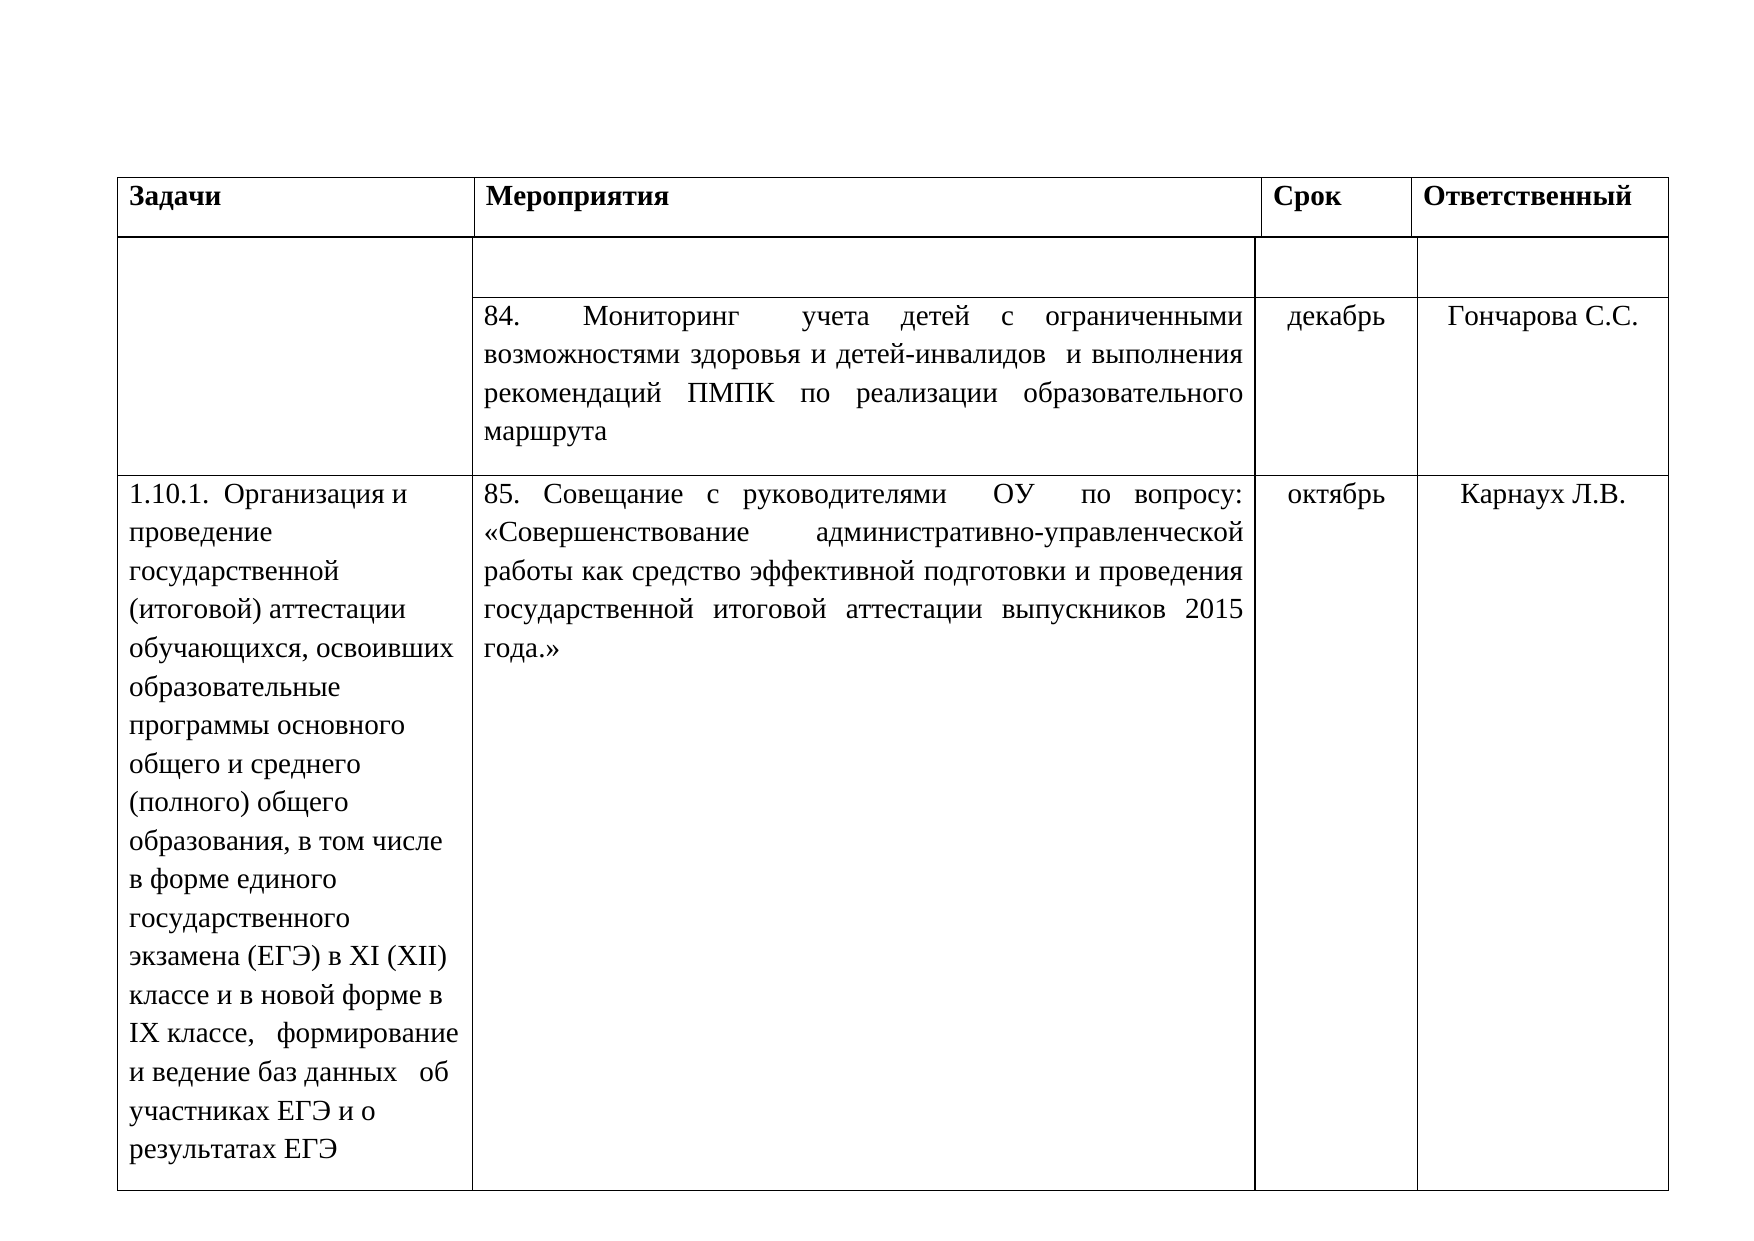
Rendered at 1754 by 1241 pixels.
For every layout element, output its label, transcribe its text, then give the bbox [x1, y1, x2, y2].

table_cell декабрь [1256, 298, 1417, 475]
table_cell [473, 238, 1254, 297]
table_cell [1256, 238, 1417, 297]
table_header Задачи [118, 178, 474, 236]
table_cell 85. Совещание с руководителями ОУ по вопросу: «Совершенствование административно-управленческой работы как средство эффективной подготовки и проведения государственной итоговой аттестации выпускников 2015 года.» [473, 476, 1254, 1189]
table_cell Гончарова С.С. [1418, 298, 1668, 475]
table_cell [1418, 238, 1668, 297]
table_cell [118, 238, 472, 475]
table_cell 1.10.1. Организация и проведение государственной (итоговой) аттестации обучающихся, освоивших образовательные программы основного общего и среднего (полного) общего образования, в том числе в форме единого государственного экзамена (ЕГЭ) в XI (XII) классе и в новой форме в IX классе, формирование и ведение баз данных об участниках ЕГЭ и о результатах ЕГЭ [118, 476, 472, 1189]
table_cell Карнаух Л.В. [1418, 476, 1668, 1189]
table_cell октябрь [1256, 476, 1417, 1189]
table_cell 84. Мониторинг учета детей с ограниченными возможностями здоровья и детей-инвалидов и выполнения рекомендаций ПМПК по реализации образовательного маршрута [473, 298, 1254, 475]
table_header Ответственный [1412, 178, 1668, 236]
table_header Мероприятия [475, 178, 1261, 236]
table_header Срок [1262, 178, 1411, 236]
